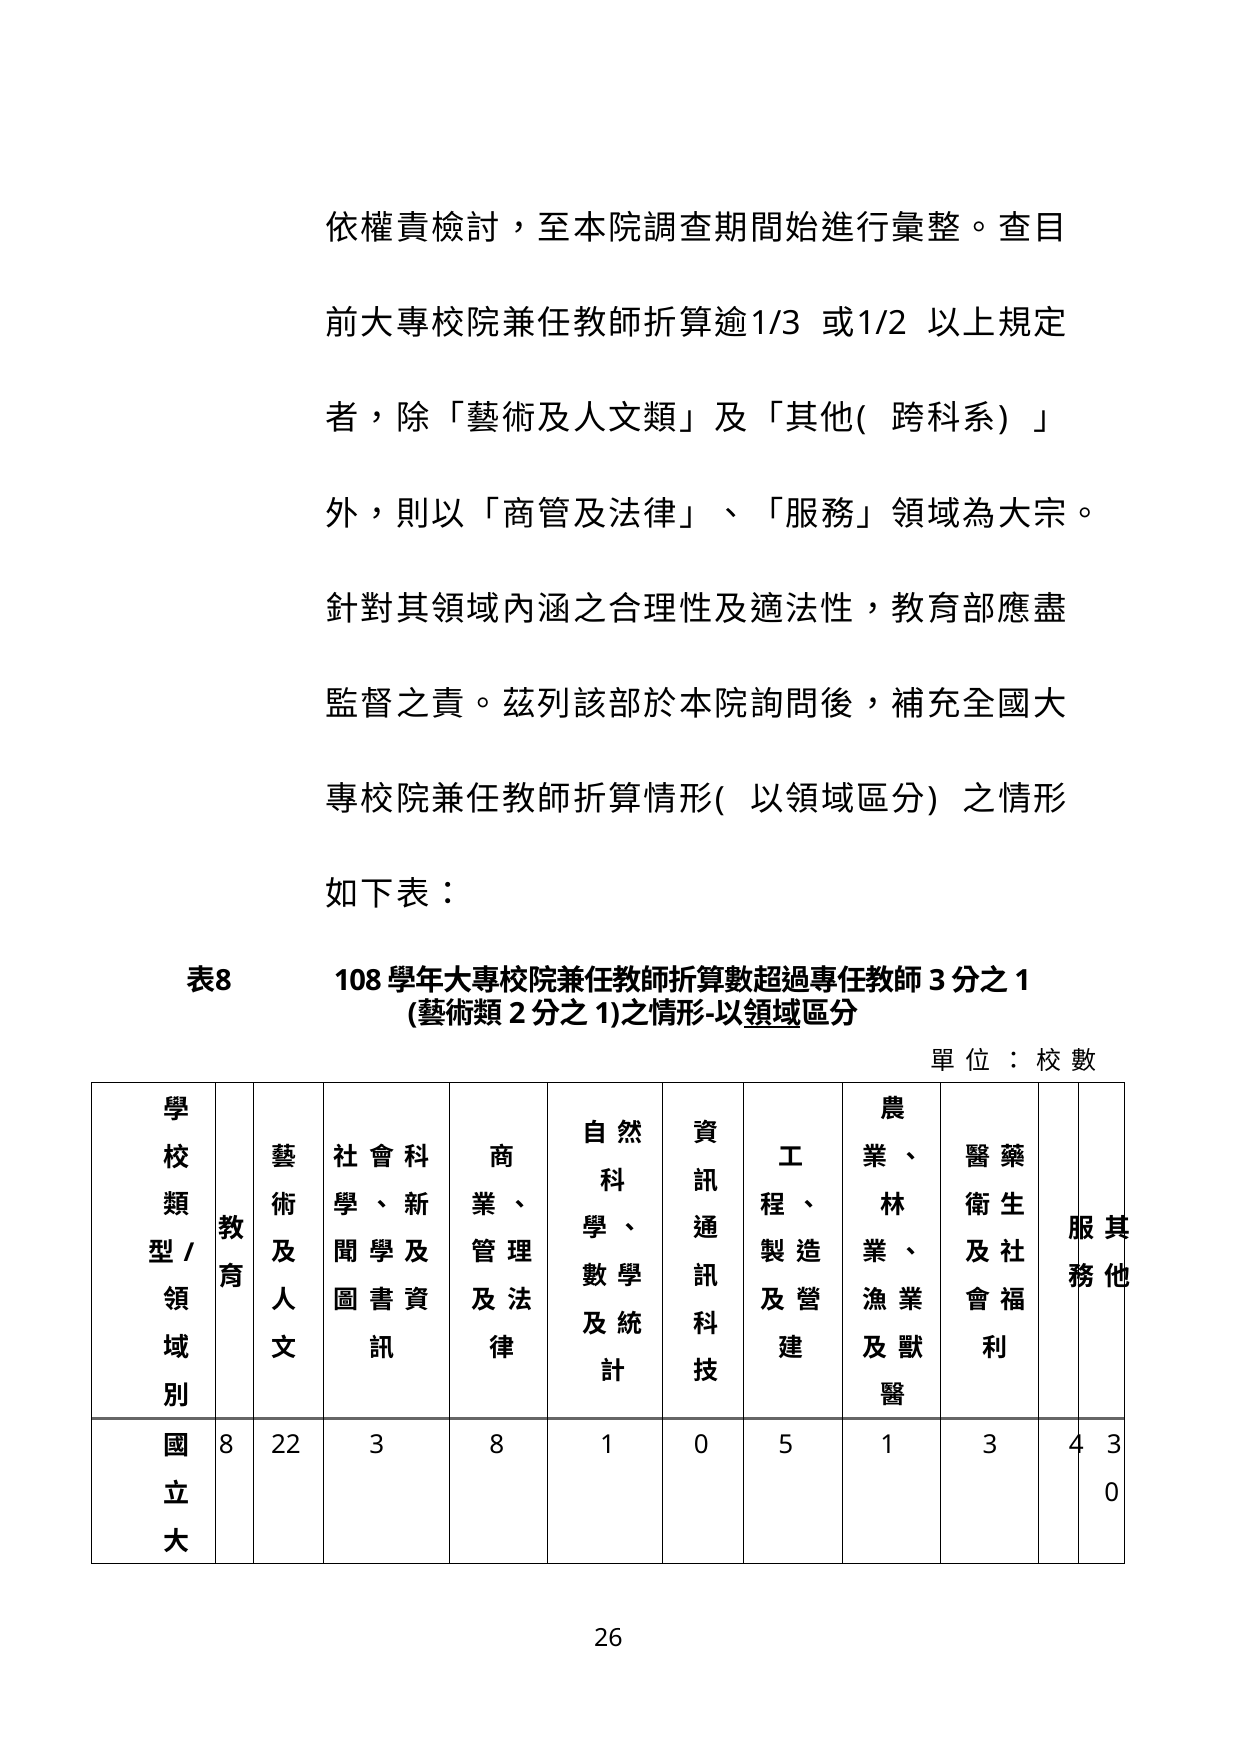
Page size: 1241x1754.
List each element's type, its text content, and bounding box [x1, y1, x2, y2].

table_header 商業、管理及法律 [450, 1083, 547, 1417]
table_header 工程、製造及營建 [744, 1083, 842, 1417]
table_header 農業、林業、漁業及獸醫 [843, 1083, 940, 1417]
table_cell 30 [1079, 1420, 1124, 1562]
table_cell 3 [941, 1420, 1038, 1562]
table_header 教育 [216, 1083, 253, 1417]
table_header 自然科學、數學及統計 [548, 1083, 662, 1417]
table_cell 22 [254, 1420, 323, 1562]
table_header 其他 [1079, 1083, 1124, 1417]
table_cell 8 [450, 1420, 547, 1562]
table_cell 8 [216, 1420, 253, 1562]
table_header 藝術及人文 [254, 1083, 323, 1417]
table_header 學校類型/領域別 [92, 1083, 215, 1417]
table_cell 5 [744, 1420, 842, 1562]
table_header 資訊通訊科技 [663, 1083, 743, 1417]
table_cell 4 [1039, 1420, 1078, 1562]
text 單位：校數 [148, 1035, 1107, 1082]
text 108學年大專校院兼任教師折算數超過專任教師3分之1 (藝術類2分之1)之情形-以領域區分 [148, 964, 1069, 1031]
table_header 醫藥衛生及社會福利 [941, 1083, 1038, 1417]
table_cell 0 [663, 1420, 743, 1562]
table_cell 3 [324, 1420, 449, 1562]
table_header 社會科學、新聞學及圖書資訊 [324, 1083, 449, 1417]
table_cell 國立大學 [92, 1420, 215, 1562]
table_cell 1 [843, 1420, 940, 1562]
table_cell 1 [548, 1420, 662, 1562]
table_header 服務 [1039, 1083, 1078, 1417]
